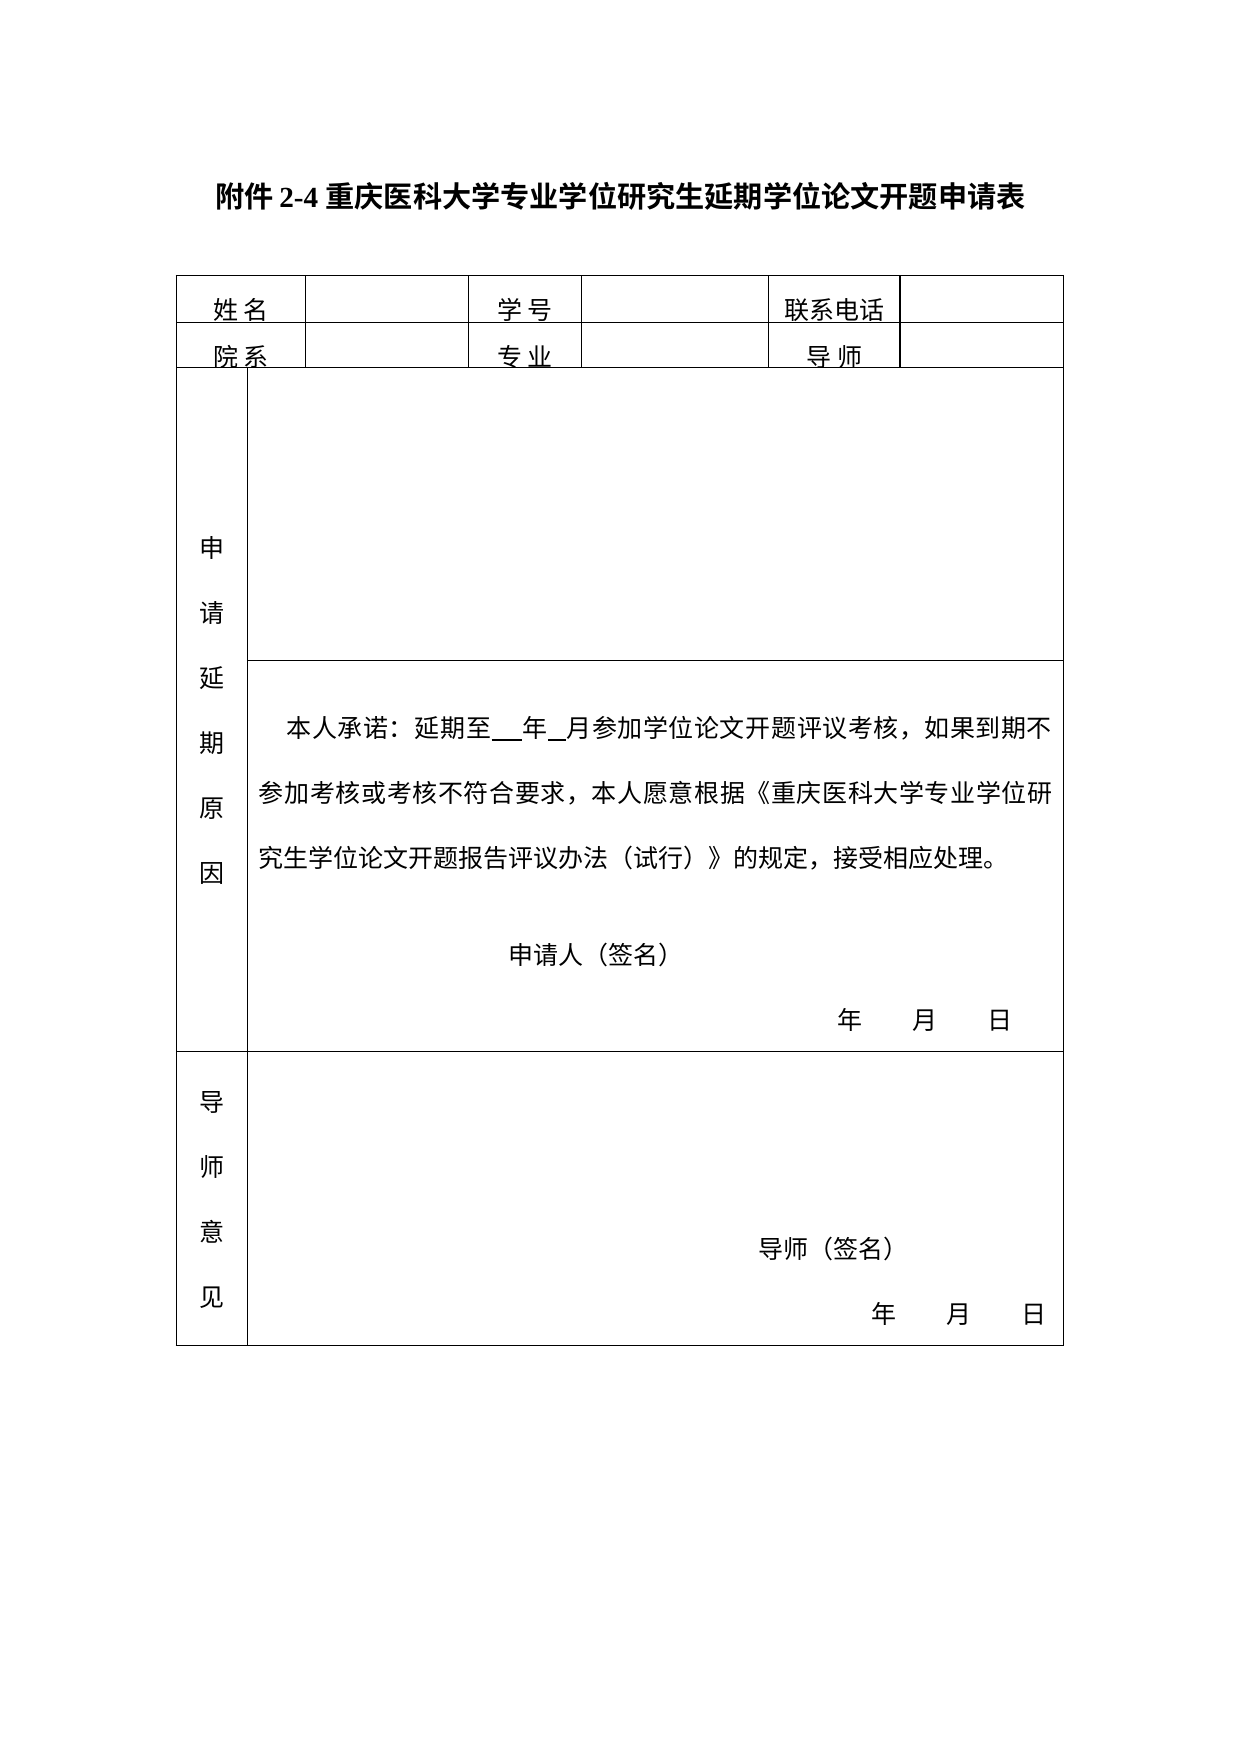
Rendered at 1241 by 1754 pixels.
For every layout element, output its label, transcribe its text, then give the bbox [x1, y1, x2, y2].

table_cell [306, 323, 468, 367]
table_cell [582, 323, 768, 367]
table_header [306, 276, 468, 322]
table_header 学 号 [469, 276, 581, 322]
table_cell [248, 368, 1063, 660]
table_cell 导师（签名） 年 月 日 [248, 1052, 1063, 1345]
table_cell 本人承诺：延期至 年 月参加学位论文开题评议考核，如果到期不参加考核或考核不符合要求，本人愿意根据《重庆医科大学专业学位研究生学位论文开题报告评议办法（试行）》的规定，接受相应处理。 申请人（签名） 年 月 日 [248, 661, 1063, 1051]
table_header 姓 名 [177, 276, 305, 322]
table_header 联系电话 [769, 276, 899, 322]
text 附件2-4 重庆医科大学专业学位研究生延期学位论文开题申请表 [187, 162, 1053, 227]
table_header [901, 276, 1063, 322]
table_cell 院 系 [177, 323, 305, 367]
table_cell 导 师 意 见 [177, 1052, 247, 1345]
table_header [582, 276, 768, 322]
table_cell 专 业 [469, 323, 581, 367]
table_cell 申 请 延 期 原 因 [177, 368, 247, 1051]
table_cell [901, 323, 1063, 367]
table_cell 导 师 [769, 323, 899, 367]
